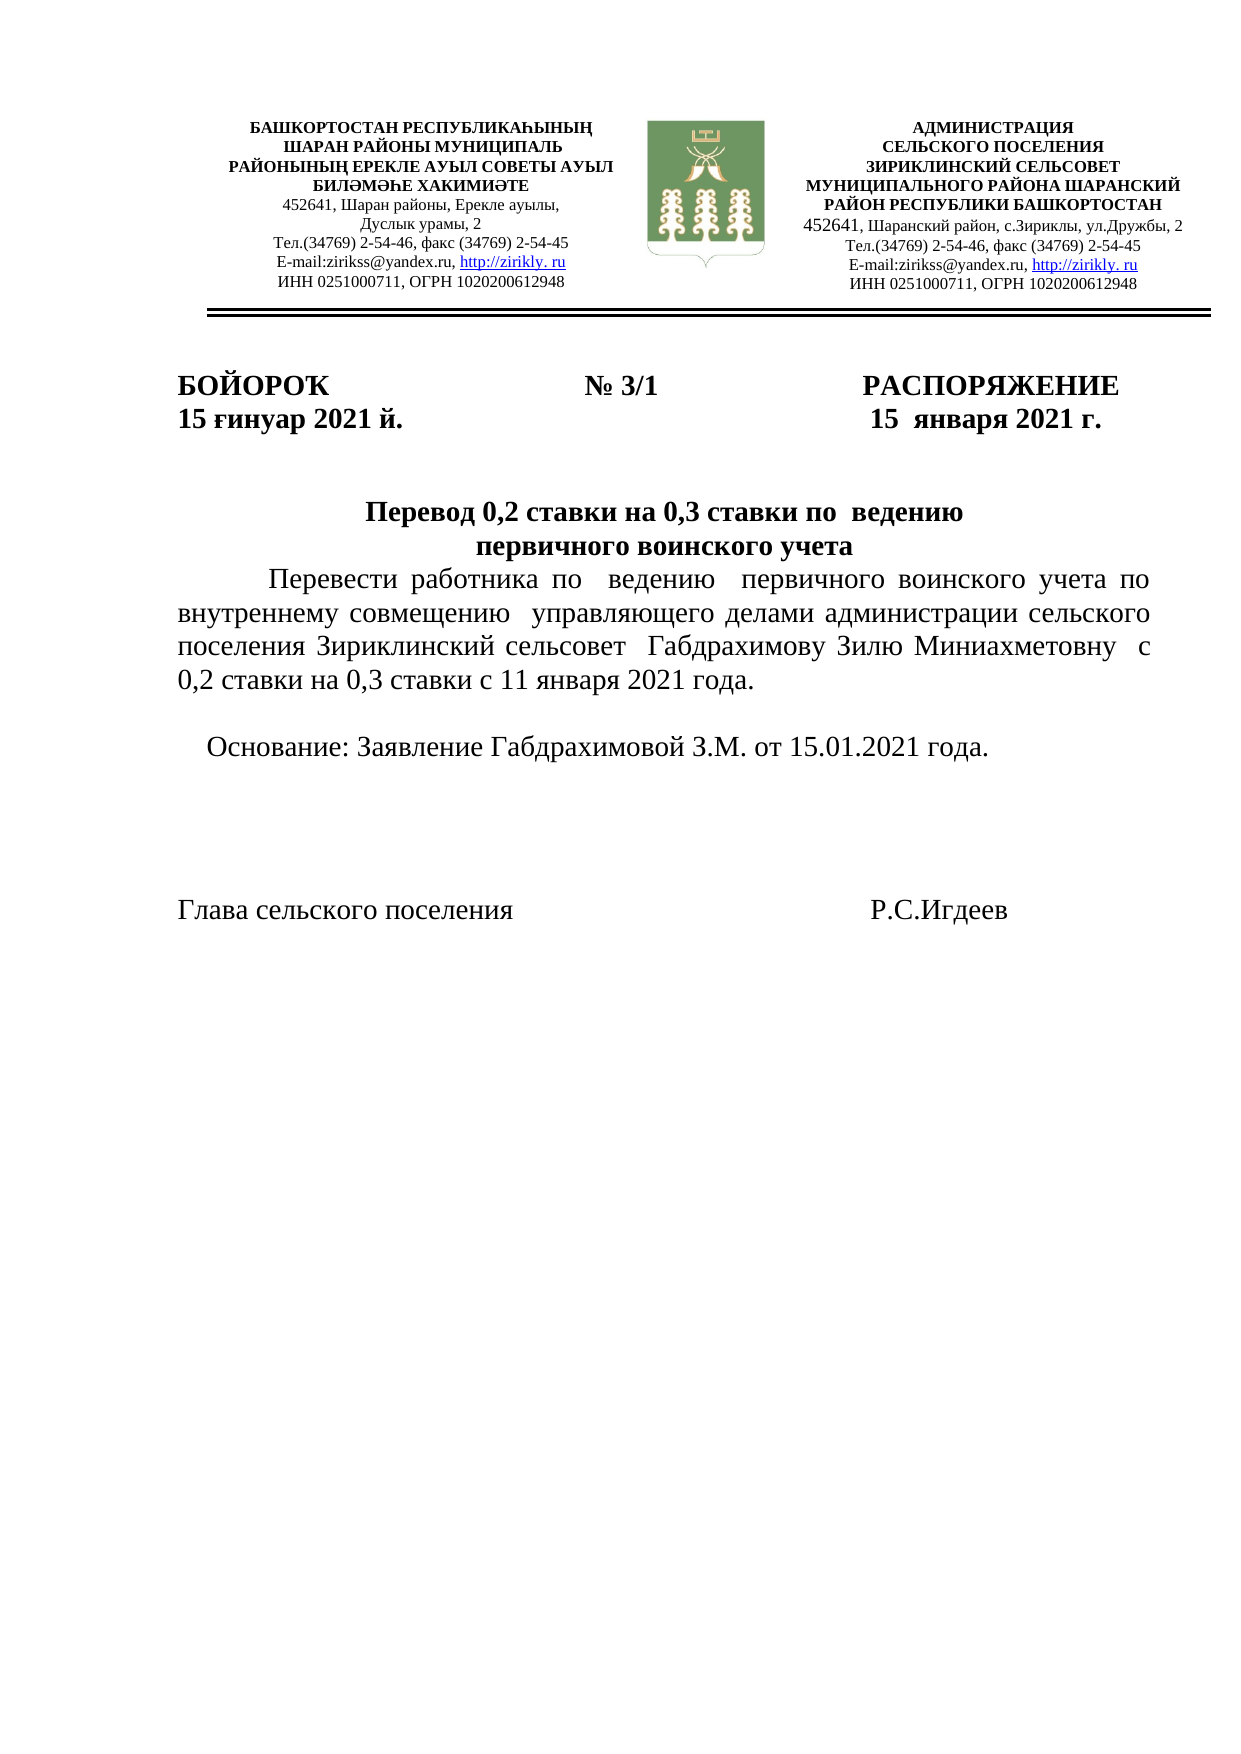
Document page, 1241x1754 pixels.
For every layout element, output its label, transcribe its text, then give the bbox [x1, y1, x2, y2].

text 15 ғинуар 2021 й. 15 января 2021 г. [177, 401, 1152, 435]
text Перевод 0,2 ставки на 0,3 ставки по ведению [177, 494, 1152, 528]
picture [645, 118, 766, 269]
table_header АДМИНИСТРАЦИЯ СЕЛЬСКОГО ПОСЕЛЕНИЯ ЗИРИКЛИНСКИЙ СЕЛЬСОВЕТ МУНИЦИПАЛЬНОГО РАЙОНА ШАРАНСКИЙ РАЙОН РЕСПУБЛИКИ БАШКОРТОСТАН 452641, Шаранский район, с.Зириклы, ул.Дружбы, 2 Тел.(34769) 2-54-46, факс (34769) 2-54-45 E-mail:zirikss@yandex.ru, http://zirikly. ru ИНН 0251000711, ОГРН 1020200612948 [775, 118, 1211, 308]
table_header БАШКОРТОСТАН РЕСПУБЛИКАҺЫНЫҢ ШАРАН РАЙОНЫ МУНИЦИПАЛЬ РАЙОНЫНЫҢ ЕРЕКЛЕ АУЫЛ СОВЕТЫ АУЫЛ БИЛӘМӘҺЕ ХАКИМИӘТЕ 452641, Шаран районы, Ерекле ауылы, Дуслык урамы, 2 Тел.(34769) 2-54-46, факс (34769) 2-54-45 E-mail:zirikss@yandex.ru, http://zirikly. ru ИНН 0251000711, ОГРН 1020200612948 [207, 118, 635, 308]
text Перевести работника по ведению первичного воинского учета по внутреннему совмещению управляющего делами администрации сельского поселения Зириклинский сельсовет Габдрахимову Зилю Миниахметовну с 0,2 ставки на 0,3 ставки с 11 января 2021 года. [177, 561, 1152, 695]
text Глава сельского поселения Р.С.Игдеев [177, 892, 1152, 925]
text БОЙОРОҠ № 3/1 РАСПОРЯЖЕНИЕ [177, 368, 1152, 401]
table_header [635, 118, 775, 308]
text первичного воинского учета [177, 528, 1152, 561]
text Основание: Заявление Габдрахимовой З.М. от 15.01.2021 года. [177, 729, 1152, 762]
